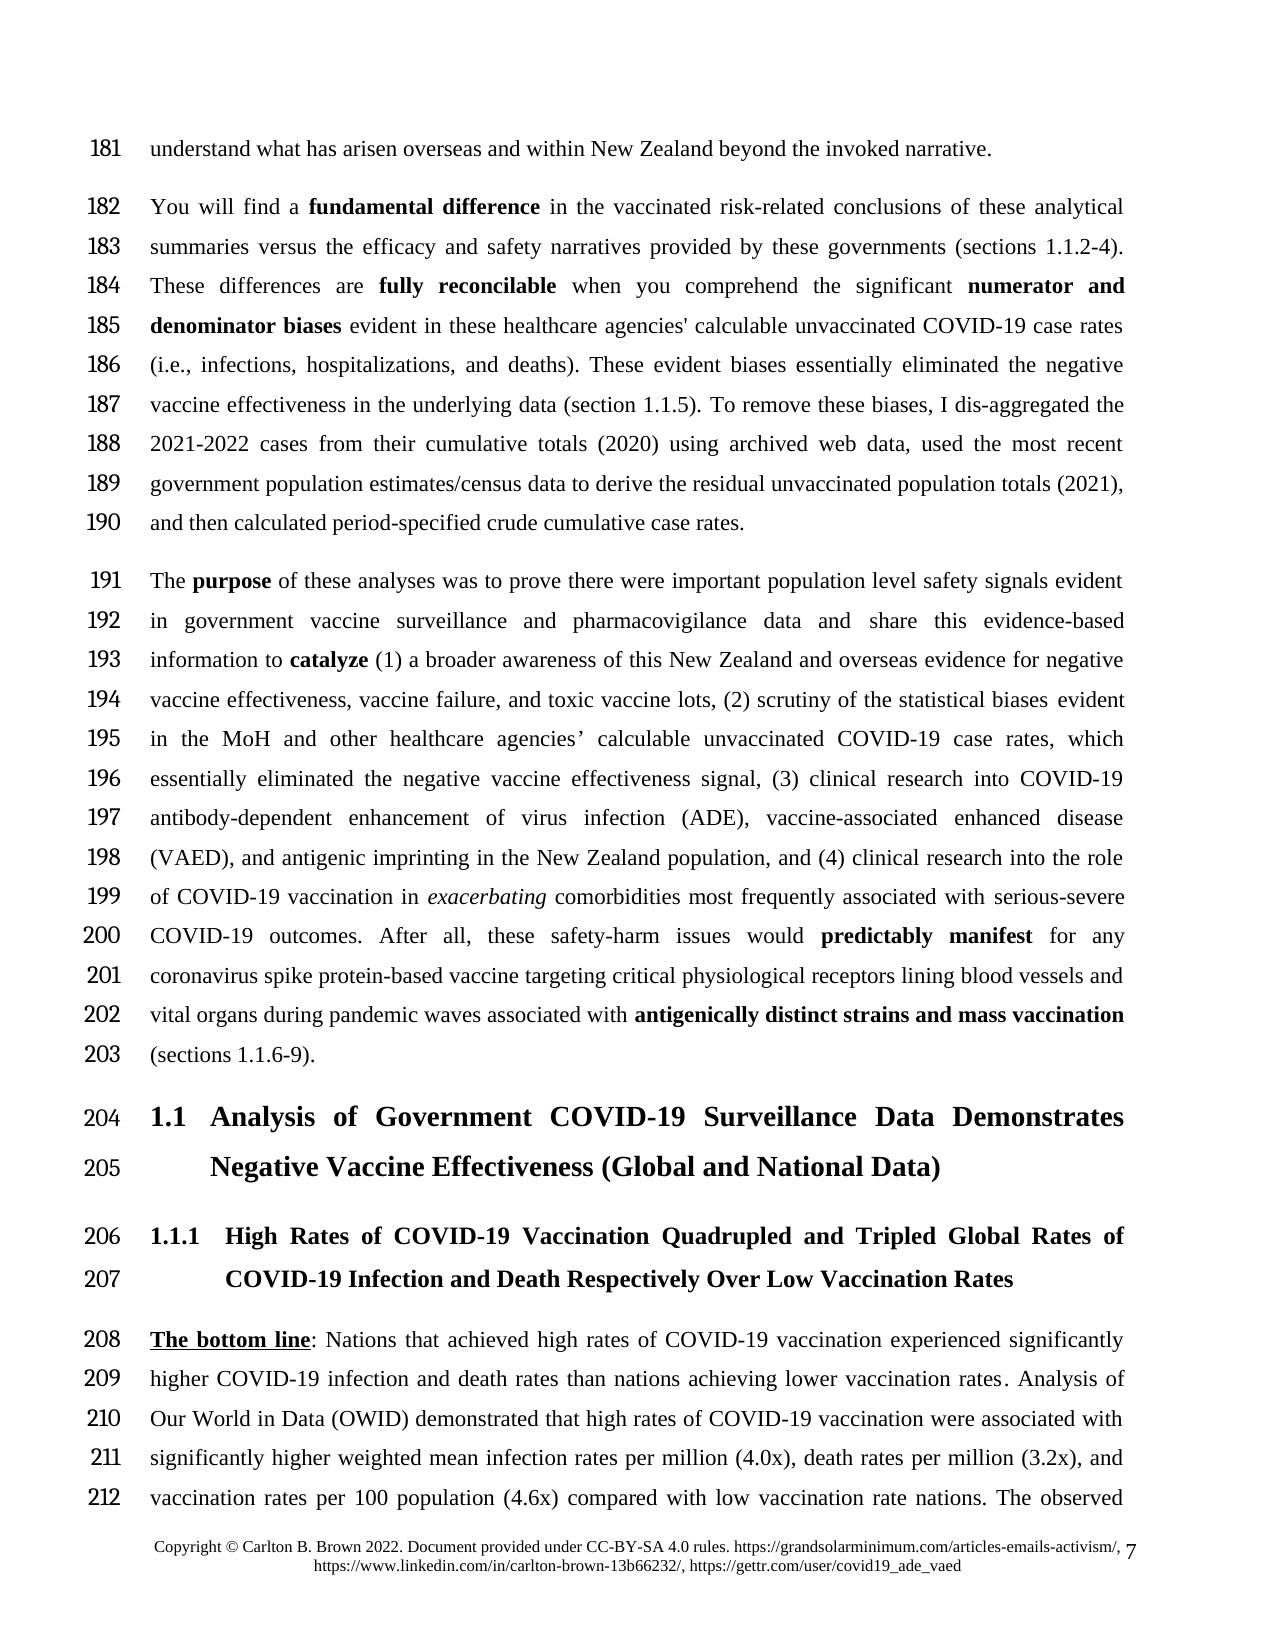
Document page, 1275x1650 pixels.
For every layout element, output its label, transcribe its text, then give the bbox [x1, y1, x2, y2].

subtitle Analysis of Government COVID-19 Surveillance Data Demonstrates Negative Vaccine Effectiveness (Global and National Data) [150, 1099, 1125, 1183]
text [150, 1326, 1125, 1510]
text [150, 135, 1125, 161]
text You will find a fundamental difference in the vaccinated risk-related conclusions of these analytical summaries versus the efficacy and safety narratives provided by these governments (sections 1.1.2-4). These differences are fully reconcilable when you comprehend the significant numerator and denominator biases evident in these healthcare agencies' calculable unvaccinated COVID-19 case rates (i.e., infections, hospitalizations, and deaths). These evident biases essentially eliminated the negative vaccine effectiveness in the underlying data (section 1.1.5). To remove these biases, I dis-aggregated the 2021-2022 cases from their cumulative totals (2020) using archived web data, used the most recent government population estimates/census data to derive the residual unvaccinated population totals (2021), and then calculated period-specified crude cumulative case rates. [150, 193, 1125, 535]
text The purpose of these analyses was to prove there were important population level safety signals evident in government vaccine surveillance and pharmacovigilance data and share this evidence-based information to catalyze (1) a broader awareness of this New Zealand and overseas evidence for negative vaccine effectiveness, vaccine failure, and toxic vaccine lots, (2) scrutiny of the statistical biases evident in the MoH and other healthcare agencies’ calculable unvaccinated COVID-19 case rates, which essentially eliminated the negative vaccine effectiveness signal, (3) clinical research into COVID-19 antibody-dependent enhancement of virus infection (ADE), vaccine-associated enhanced disease (VAED), and antigenic imprinting in the New Zealand population, and (4) clinical research into the role of COVID-19 vaccination in exacerbating comorbidities most frequently associated with serious-severe COVID-19 outcomes. After all, these safety-harm issues would predictably manifest for any coronavirus spike protein-based vaccine targeting critical physiological receptors lining blood vessels and vital organs during pandemic waves associated with antigenically distinct strains and mass vaccination (sections 1.1.6-9). [150, 567, 1125, 1067]
subtitle High Rates of COVID-19 Vaccination Quadrupled and Tripled Global Rates of COVID-19 Infection and Death Respectively Over Low Vaccination Rates [150, 1221, 1125, 1293]
